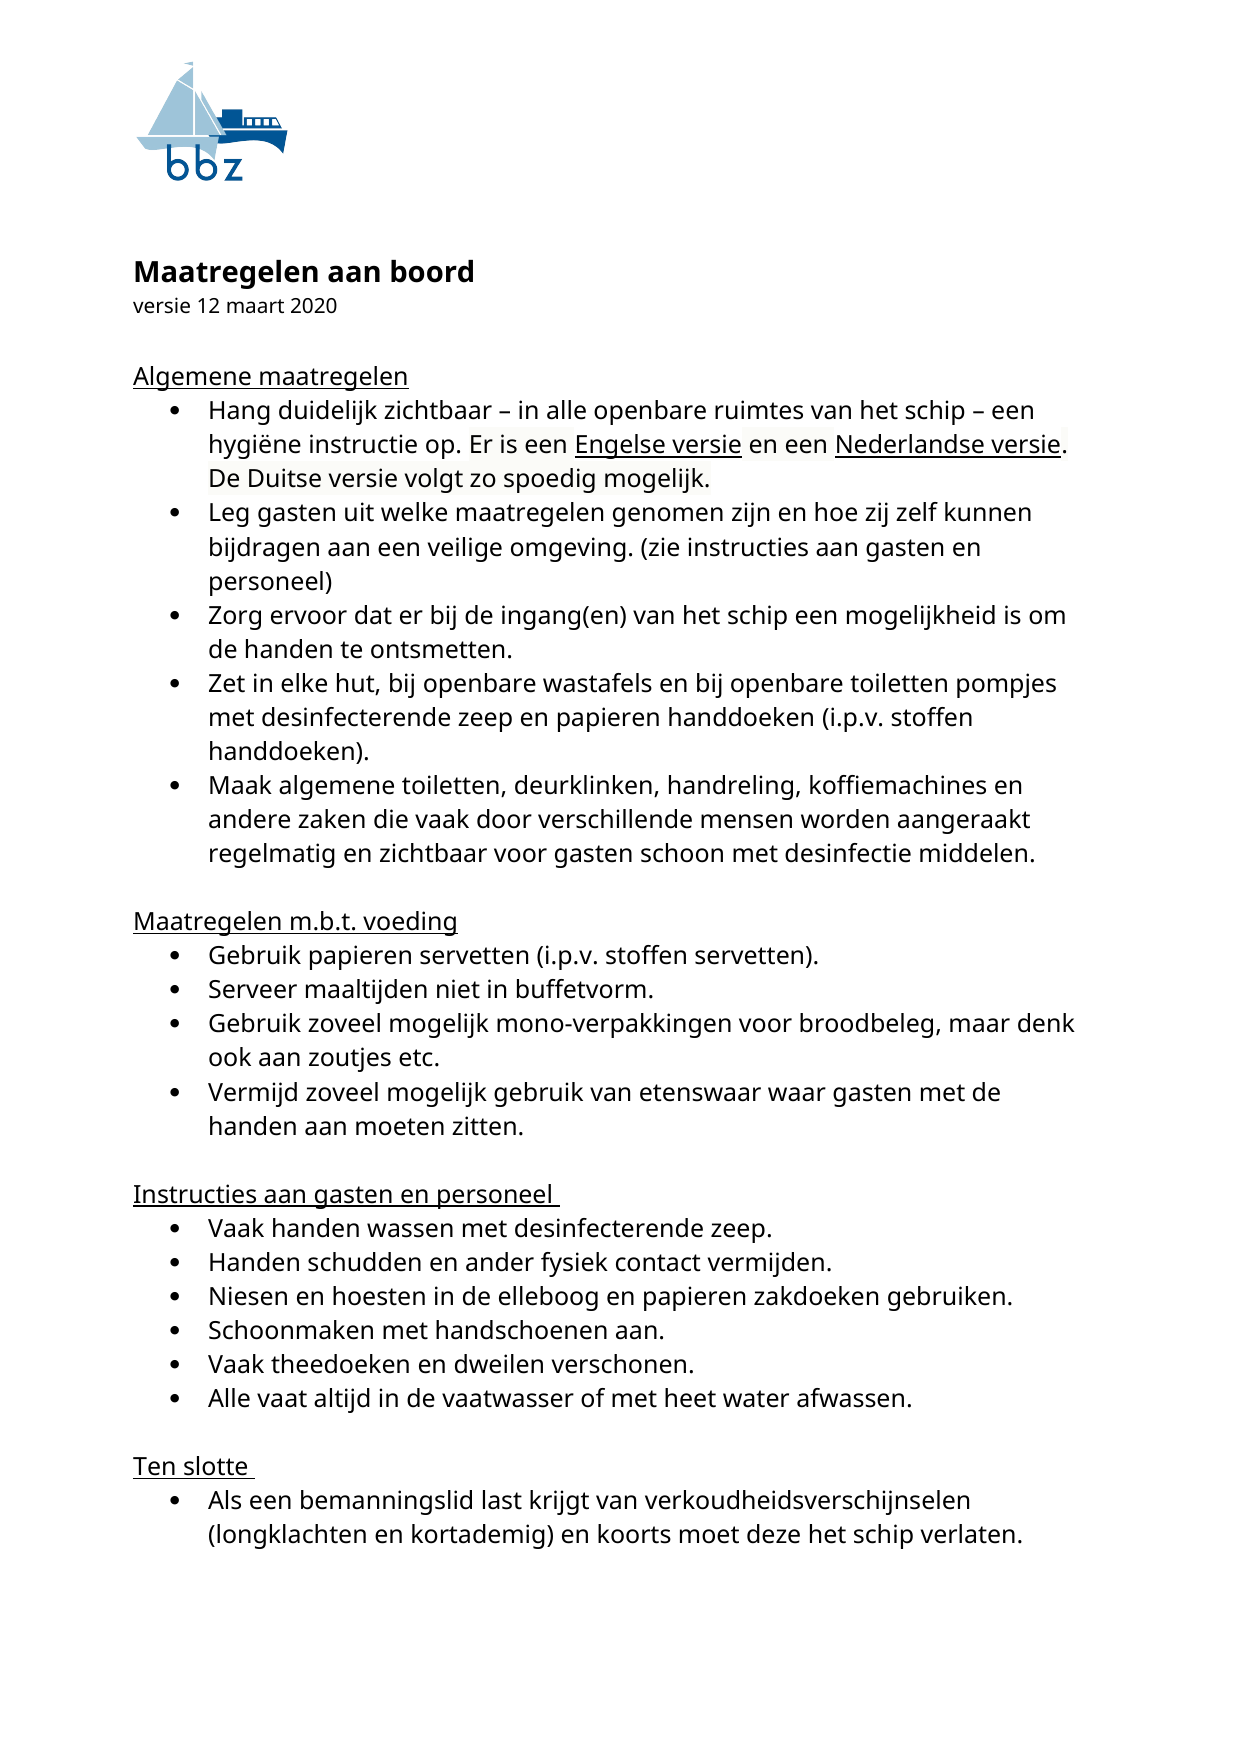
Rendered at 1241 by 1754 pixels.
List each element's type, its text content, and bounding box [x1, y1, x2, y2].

text Maatregelen aan boord versie 12 maart 2020 [133, 251, 1093, 359]
list Als een bemanningslid last krijgt van verkoudheidsverschijnselen (longklachten en kortademig) en koorts moet deze het schip verlaten. [170, 1483, 1093, 1551]
list Gebruik zoveel mogelijk mono-verpakkingen voor broodbeleg, maar denk ook aan zoutjes etc. [170, 1006, 1093, 1074]
list Leg gasten uit welke maatregelen genomen zijn en hoe zij zelf kunnen bijdragen aan een veilige omgeving. (zie instructies aan gasten en personeel) [170, 495, 1093, 597]
picture [132, 59, 291, 183]
list Handen schudden en ander fysiek contact vermijden. [170, 1244, 1093, 1278]
list Alle vaat altijd in de vaatwasser of met heet water afwassen. [170, 1381, 1093, 1415]
list Zet in elke hut, bij openbare wastafels en bij openbare toiletten pompjes met desinfecterende zeep en papieren handdoeken (i.p.v. stoffen handdoeken). [170, 665, 1093, 768]
list Vaak handen wassen met desinfecterende zeep. [170, 1210, 1093, 1244]
list Vaak theedoeken en dweilen verschonen. [170, 1347, 1093, 1381]
list Vermijd zoveel mogelijk gebruik van etenswaar waar gasten met de handen aan moeten zitten. [170, 1074, 1093, 1142]
text Instructies aan gasten en personeel [133, 1176, 1093, 1210]
text Ten slotte [133, 1449, 1093, 1483]
text Algemene maatregelen [133, 359, 1093, 393]
list Maak algemene toiletten, deurklinken, handreling, koffiemachines en andere zaken die vaak door verschillende mensen worden aangeraakt regelmatig en zichtbaar voor gasten schoon met desinfectie middelen. [170, 768, 1093, 870]
text Maatregelen m.b.t. voeding [133, 904, 1093, 938]
list Schoonmaken met handschoenen aan. [170, 1313, 1093, 1347]
list Hang duidelijk zichtbaar – in alle openbare ruimtes van het schip – een hygiëne instructie op. Er is een Engelse versie en een Nederlandse versie. De Duitse versie volgt zo spoedig mogelijk. [170, 393, 1093, 495]
list Serveer maaltijden niet in buffetvorm. [170, 972, 1093, 1006]
list Gebruik papieren servetten (i.p.v. stoffen servetten). [170, 938, 1093, 972]
list Zorg ervoor dat er bij de ingang(en) van het schip een mogelijkheid is om de handen te ontsmetten. [170, 597, 1093, 665]
list Niesen en hoesten in de elleboog en papieren zakdoeken gebruiken. [170, 1278, 1093, 1313]
